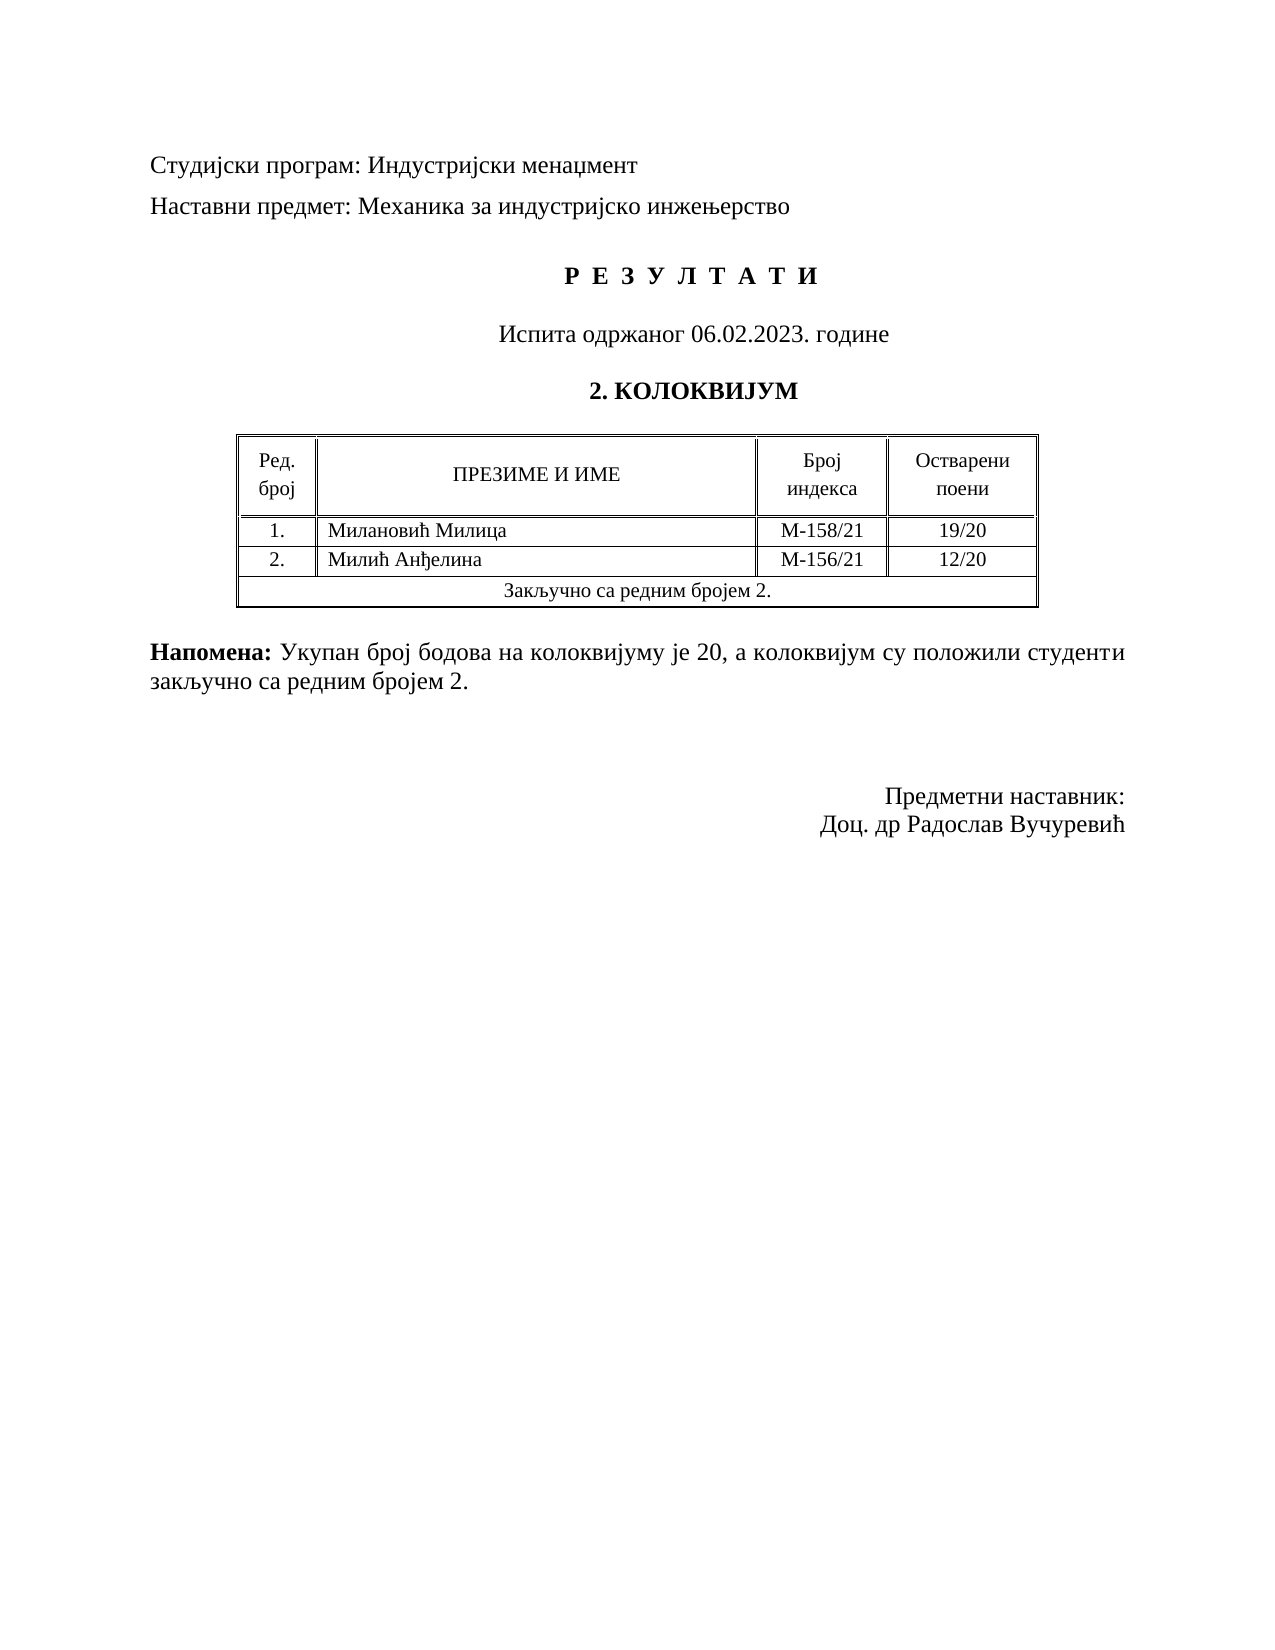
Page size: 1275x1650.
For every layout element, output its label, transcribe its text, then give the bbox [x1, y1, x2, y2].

text 2. КОЛОКВИЈУМ [262, 376, 1125, 405]
text Студијски програм: Индустријски менаџмент [150, 150, 1125, 179]
table_cell М-156/21 [758, 547, 886, 576]
table_cell Милић Анђелина [318, 547, 755, 576]
table_header Број индекса [757, 437, 887, 514]
table_header ПРЕЗИМЕ И ИМЕ [316, 435, 757, 514]
table_cell Милановић Милица [318, 518, 755, 546]
table_header Остварени поени [888, 437, 1036, 514]
table_cell М-158/21 [758, 518, 886, 546]
table_header Ред. број [239, 437, 316, 514]
table_cell 1. [239, 515, 315, 546]
text Доц. др Радослав Вучуревић [150, 809, 1125, 838]
text Напомена: Укупан број бодова на колоквијуму је 20, а колоквијум су положили студенти закључно са редним бројем 2. [150, 637, 1125, 694]
text Предметни наставник: [150, 781, 1125, 809]
text Наставни предмет: Механика за индустријско инжењерство [150, 191, 1125, 220]
text Р Е З У Л Т А Т И [150, 261, 1125, 290]
text Испита одржаног 06.02.2023. године [262, 319, 1125, 347]
table_cell Закључно са редним бројем 2. [239, 577, 1036, 606]
table_cell 12/20 [889, 547, 1036, 576]
table_cell 2. [239, 547, 315, 576]
table_cell 19/20 [889, 515, 1036, 546]
